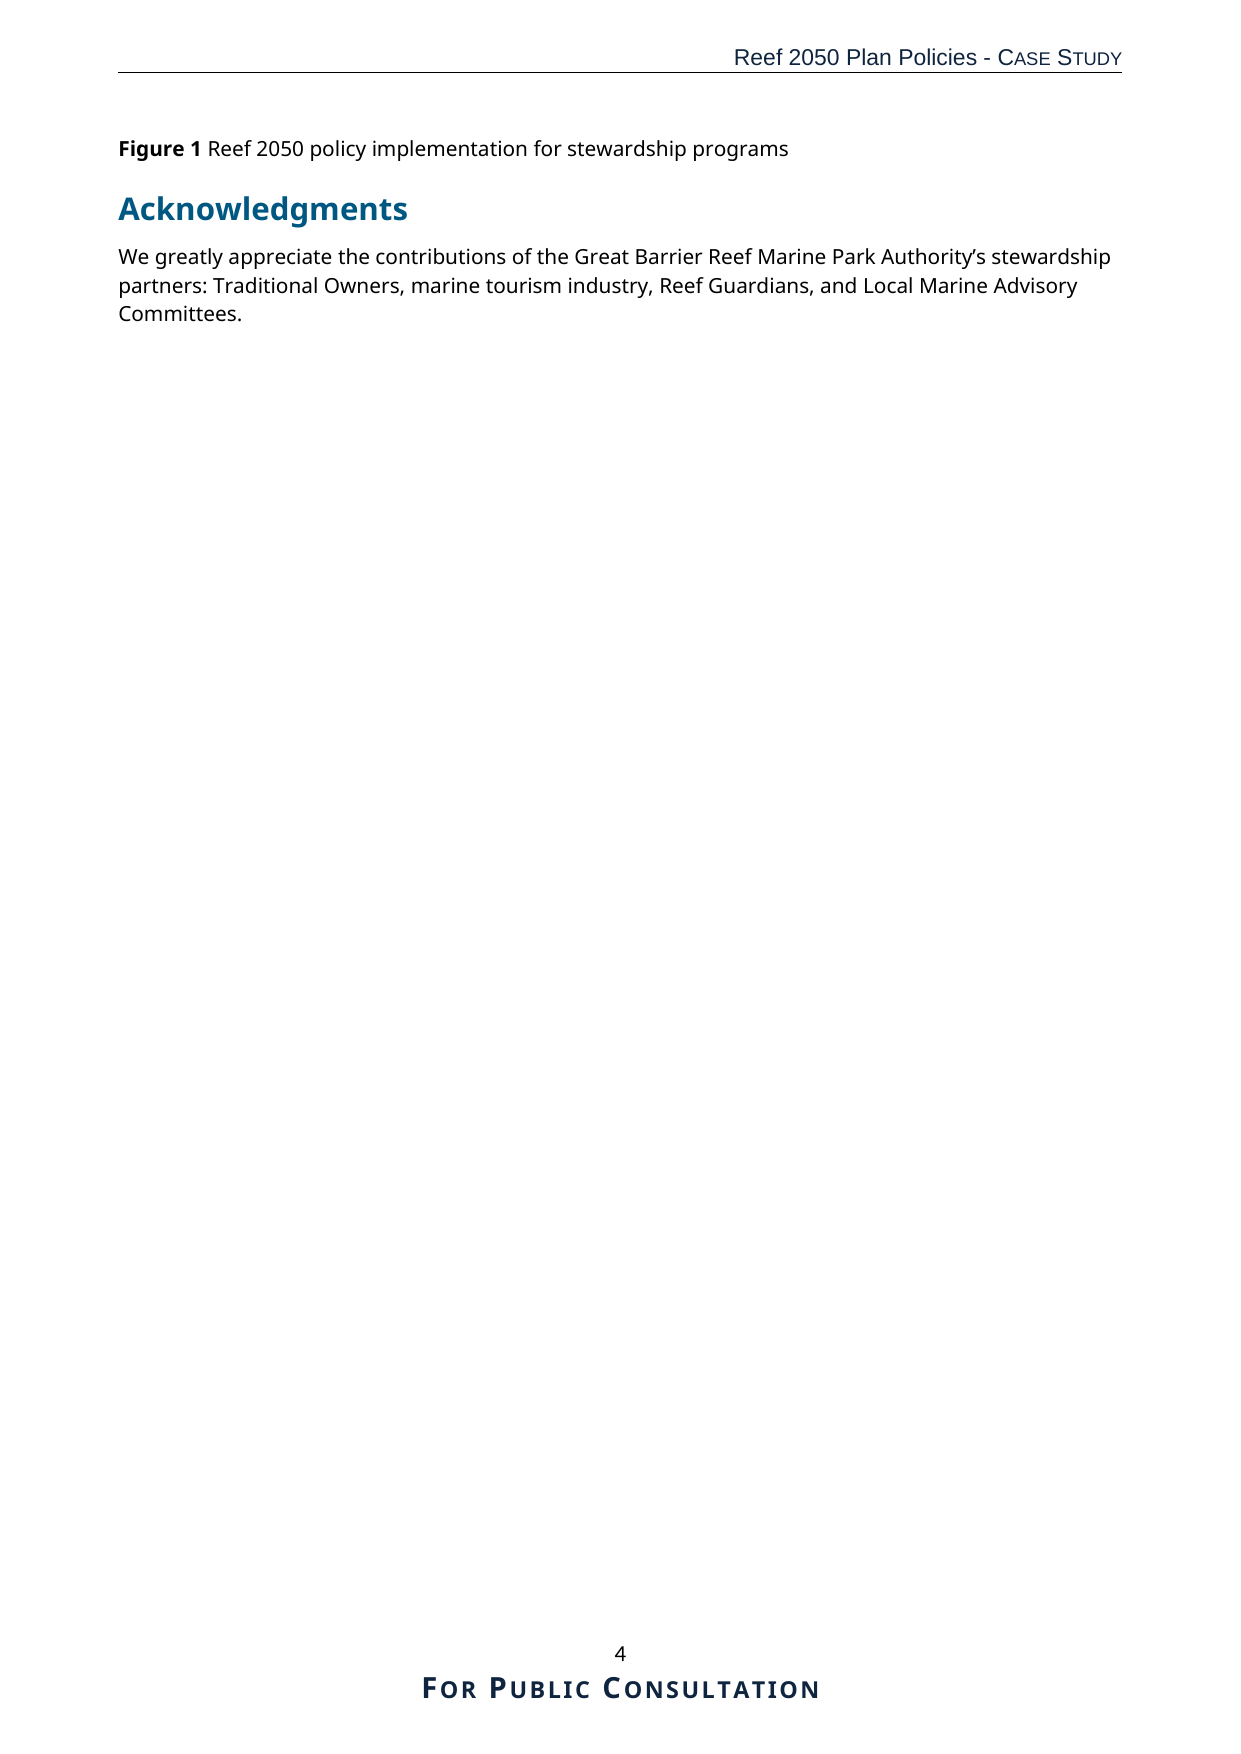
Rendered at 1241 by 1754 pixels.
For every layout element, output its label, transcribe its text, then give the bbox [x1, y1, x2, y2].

text We greatly appreciate the contributions of the Great Barrier Reef Marine Park Authority’s stewardship partners: Traditional Owners, marine tourism industry, Reef Guardians, and Local Marine Advisory Committees. [118, 242, 1122, 328]
text Figure 1 Reef 2050 policy implementation for stewardship programs [118, 134, 1122, 162]
subtitle Acknowledgments [118, 187, 1122, 230]
